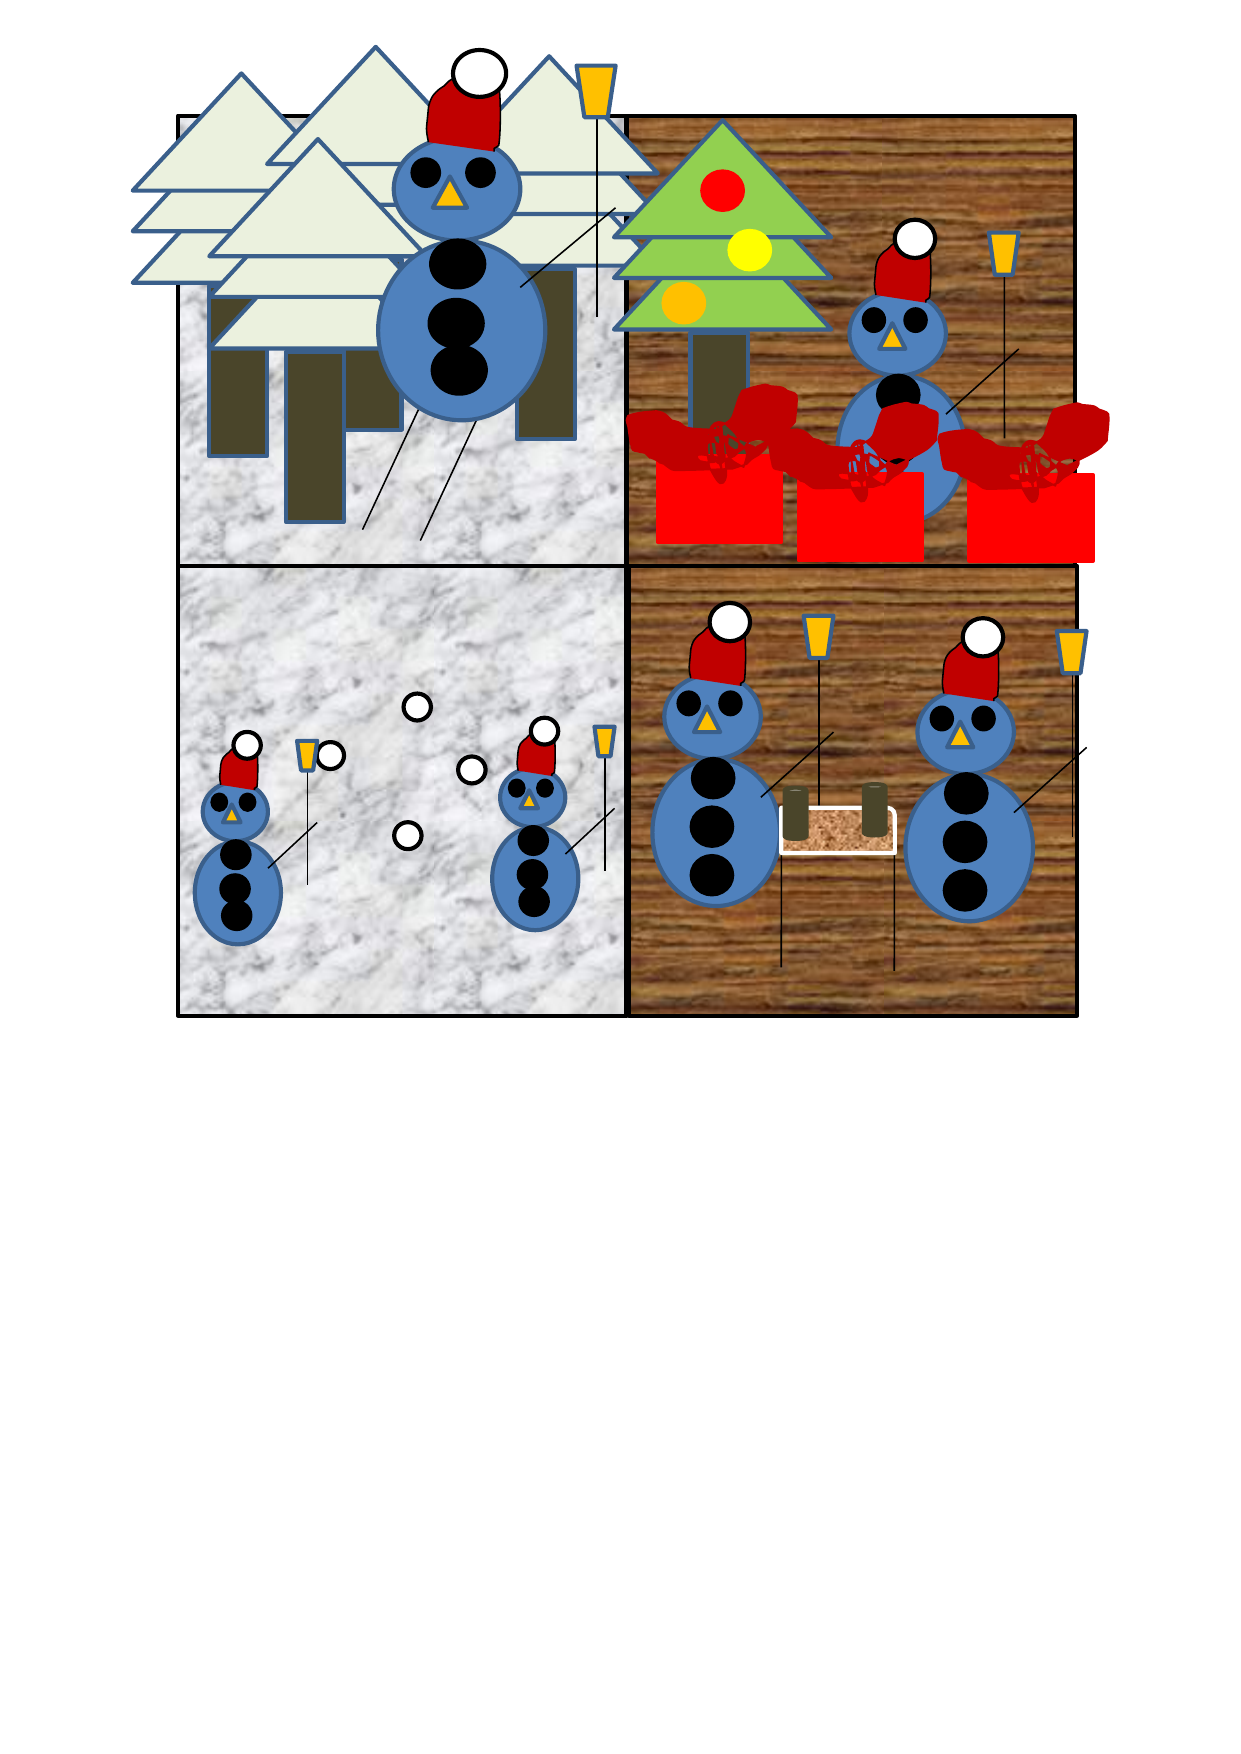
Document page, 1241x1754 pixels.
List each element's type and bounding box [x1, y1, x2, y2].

picture [1062, 459, 1073, 464]
picture [611, 118, 624, 132]
picture [180, 568, 624, 1014]
picture [1035, 444, 1047, 455]
picture [629, 281, 655, 309]
picture [180, 118, 196, 135]
picture [287, 118, 306, 128]
picture [1041, 457, 1050, 467]
picture [750, 441, 763, 446]
picture [631, 568, 1075, 1014]
picture [629, 444, 1073, 564]
picture [725, 118, 1073, 447]
picture [629, 118, 720, 198]
picture [1024, 462, 1028, 473]
picture [617, 217, 624, 223]
picture [180, 268, 624, 564]
picture [629, 332, 688, 426]
